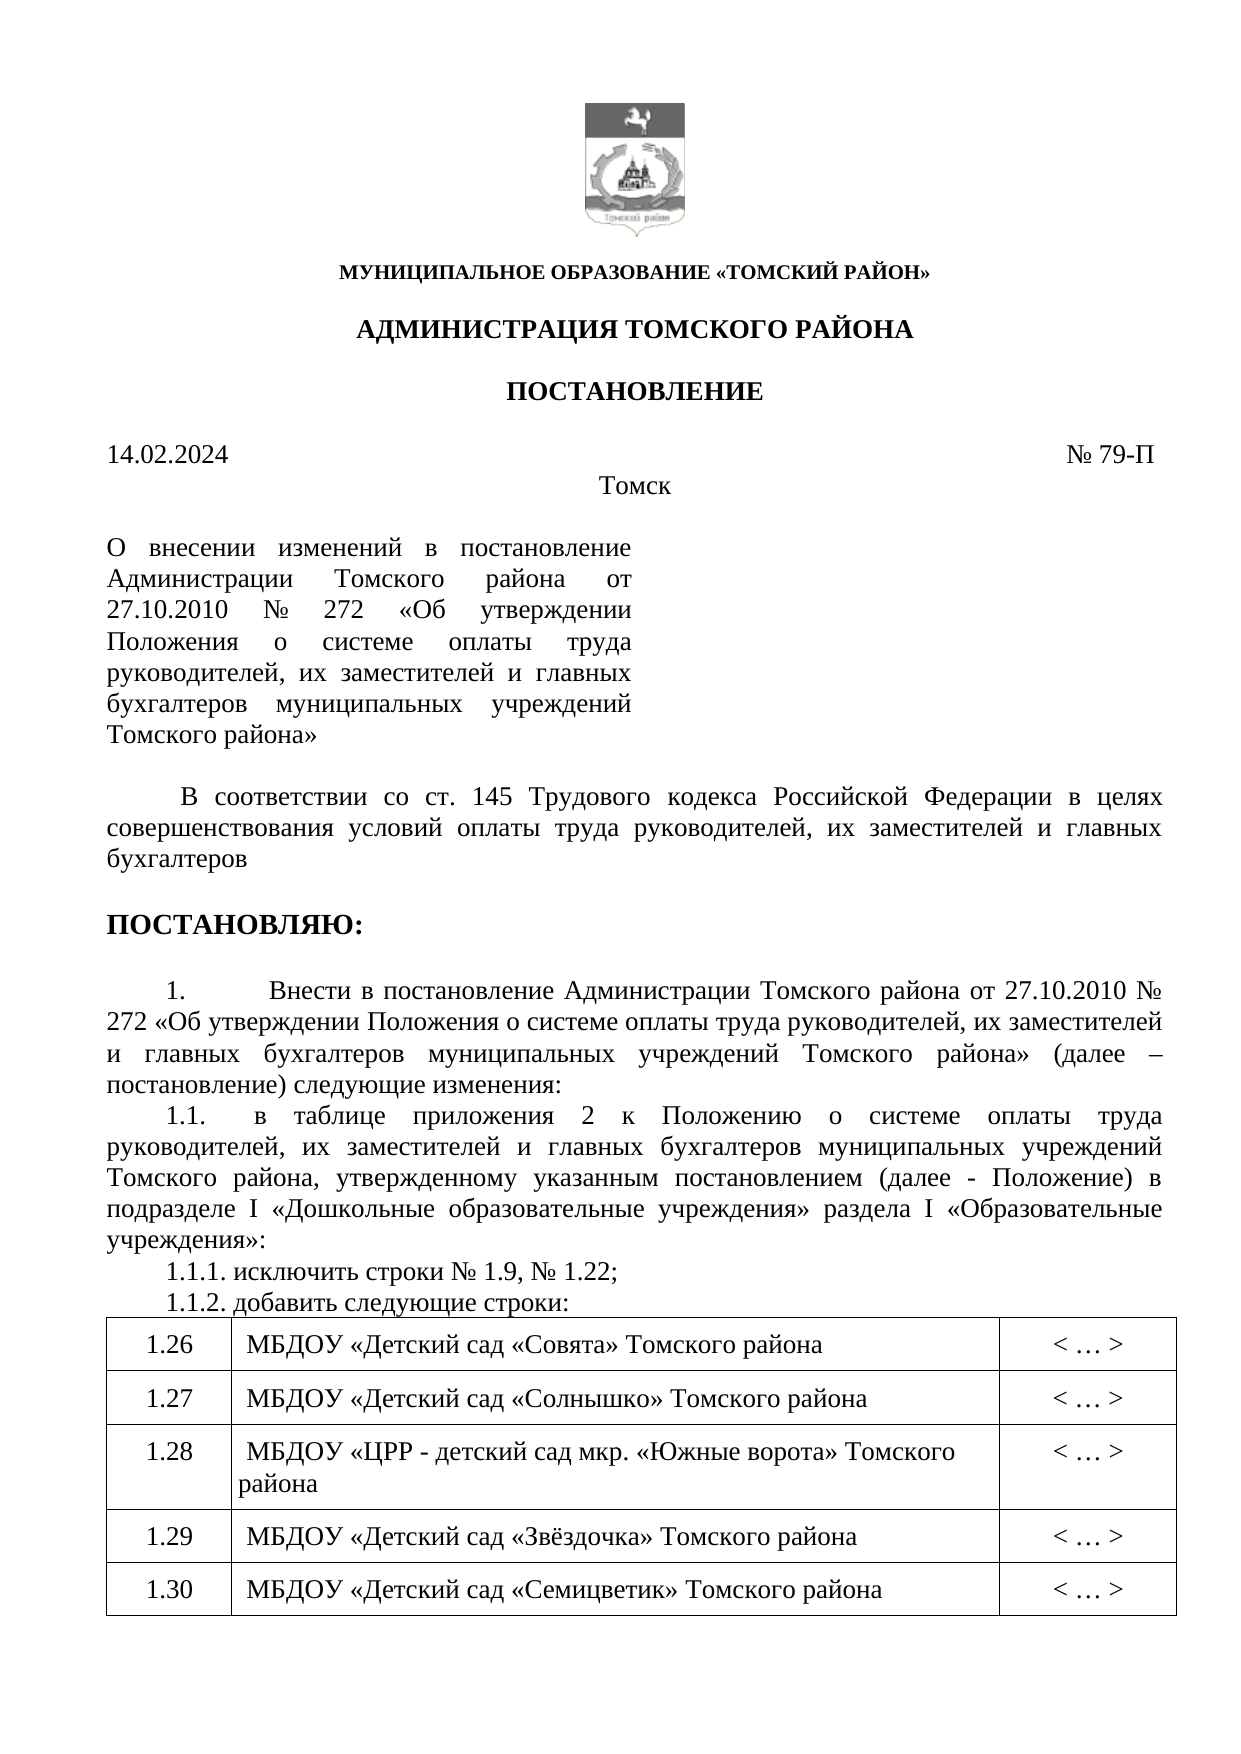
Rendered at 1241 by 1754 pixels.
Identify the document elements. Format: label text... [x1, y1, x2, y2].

subtitle АДМИНИСТРАЦИЯ ТОМСКОГО РАЙОНА [106, 313, 1163, 344]
table_cell МБДОУ «ЦРР - детский сад мкр. «Южные ворота» Томского района [232, 1425, 999, 1508]
table_header МБДОУ «Детский сад «Совята» Томского района [232, 1318, 999, 1370]
text 14.02.2024 № 79-П [106, 438, 1163, 469]
table_cell < … > [1000, 1371, 1176, 1424]
table_cell 1.28 [107, 1425, 231, 1508]
text МУНИЦИПАЛЬНОЕ ОБРАЗОВАНИЕ «ТОМСКИЙ РАЙОН» [106, 260, 1163, 284]
text 1.1.1. исключить строки № 1.9, № 1.22; [106, 1255, 1163, 1286]
table_cell 1.27 [107, 1371, 231, 1424]
text 1.1.2. добавить следующие строки: [165, 1286, 1163, 1317]
table_cell < … > [1000, 1425, 1176, 1508]
table_cell 1.29 [107, 1510, 231, 1562]
list в таблице приложения 2 к Положению о системе оплаты труда руководителей, их заместителей и главных бухгалтеров муниципальных учреждений Томского района, утвержденному указанным постановлением (далее - Положение) в подразделе I «Дошкольные образовательные учреждения» раздела I «Образовательные учреждения»: [106, 1099, 1163, 1255]
table_cell МБДОУ «Детский сад «Семицветик» Томского района [232, 1563, 999, 1615]
table_cell < … > [1000, 1510, 1176, 1562]
text О внесении изменений в постановление Администрации Томского района от 27.10.2010 № 272 «Об утверждении Положения о системе оплаты труда руководителей, их заместителей и главных бухгалтеров муниципальных учреждений Томского района» [106, 531, 632, 749]
table_cell < … > [1000, 1563, 1176, 1615]
text В соответствии со ст. 145 Трудового кодекса Российской Федерации в целях совершенствования условий оплаты труда руководителей, их заместителей и главных бухгалтеров [106, 780, 1163, 874]
table_header < … > [1000, 1318, 1176, 1370]
table_header 1.26 [107, 1318, 231, 1370]
table_cell МБДОУ «Детский сад «Солнышко» Томского района [232, 1371, 999, 1424]
table_cell 1.30 [107, 1563, 231, 1615]
text Томск [106, 469, 1163, 500]
text ПОСТАНОВЛЯЮ: [106, 907, 1163, 941]
text ПОСТАНОВЛЕНИЕ [106, 375, 1163, 407]
list Внести в постановление Администрации Томского района от 27.10.2010 № 272 «Об утверждении Положения о системе оплаты труда руководителей, их заместителей и главных бухгалтеров муниципальных учреждений Томского района» (далее – постановление) следующие изменения: [106, 974, 1163, 1099]
table_cell МБДОУ «Детский сад «Звёздочка» Томского района [232, 1510, 999, 1562]
